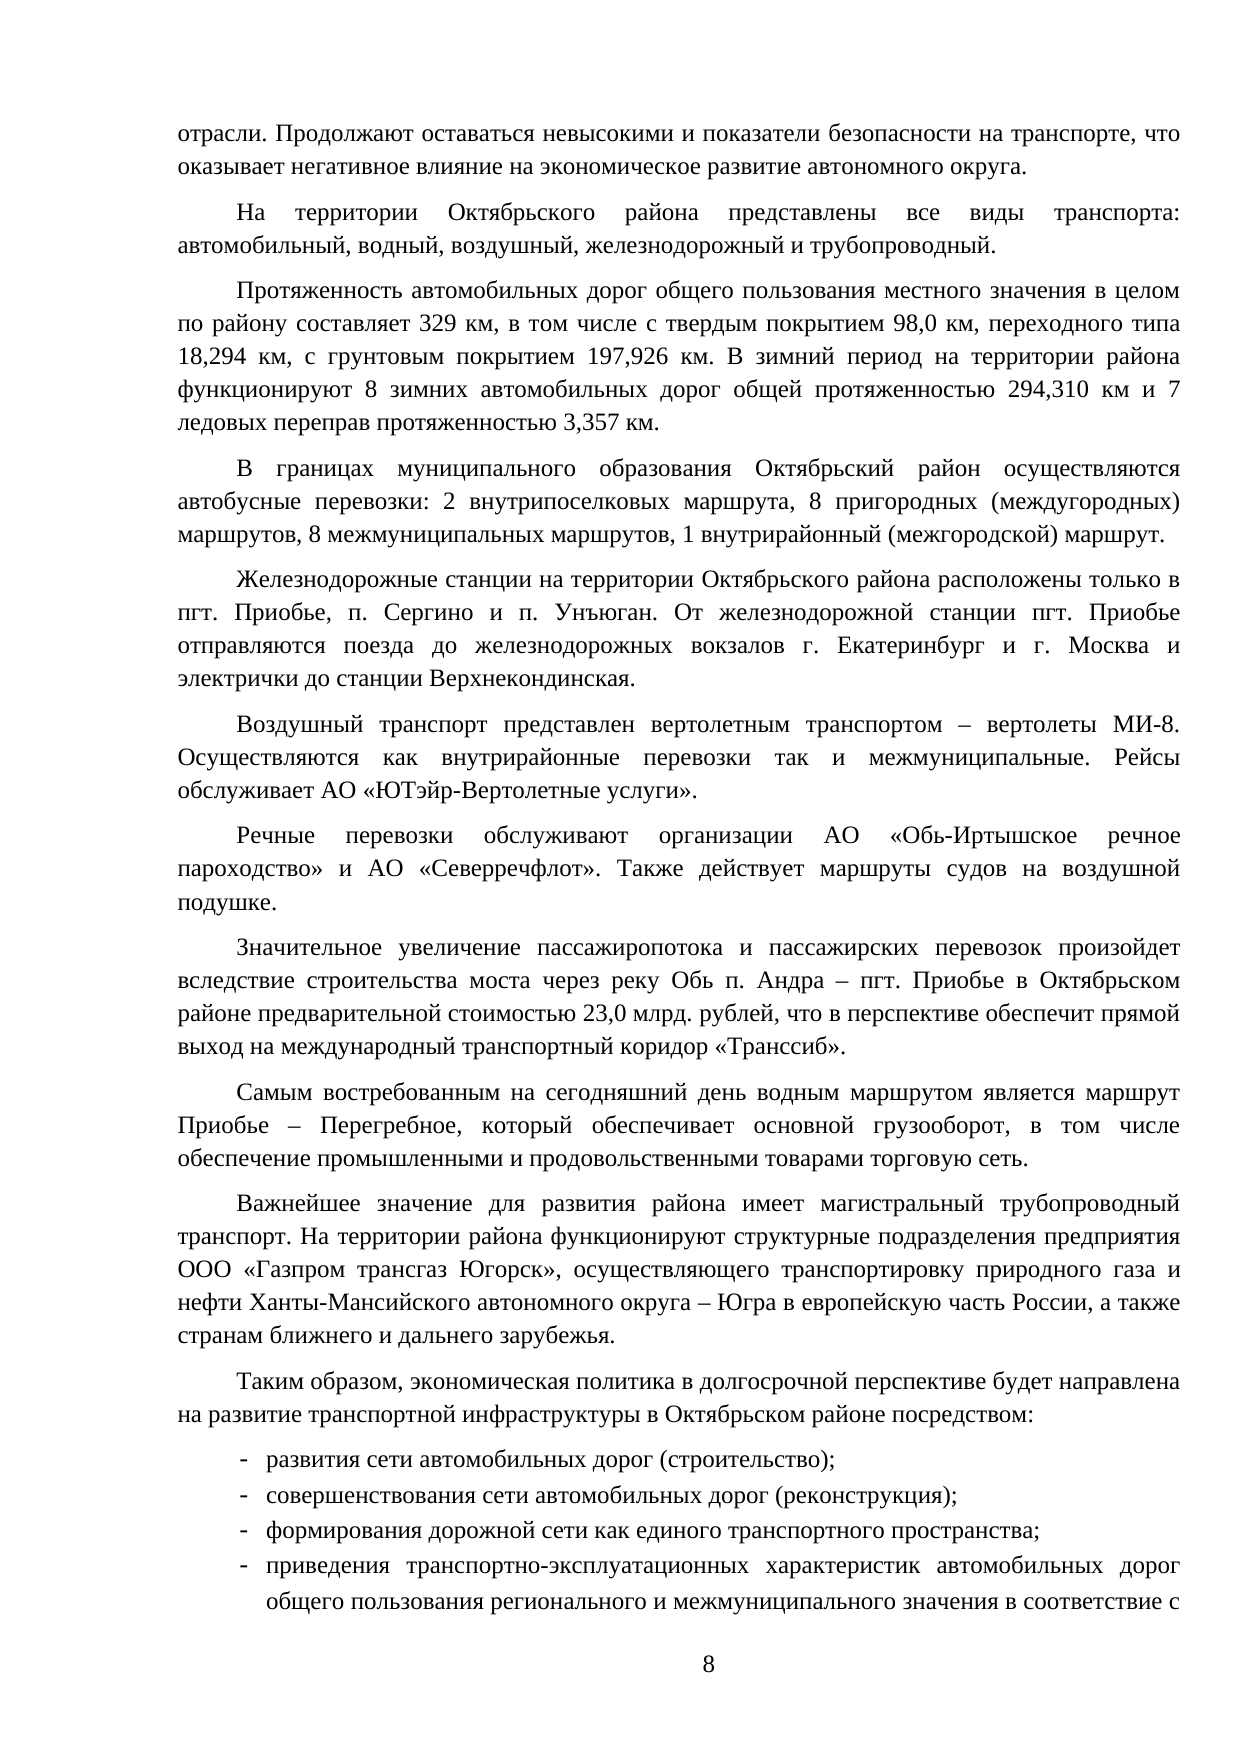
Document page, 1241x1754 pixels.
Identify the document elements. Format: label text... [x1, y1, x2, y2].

text На территории Октябрьского района представлены все виды транспорта: автомобильный, водный, воздушный, железнодорожный и трубопроводный. [177, 197, 1181, 258]
text Важнейшее значение для развития района имеет магистральный трубопроводный транспорт. На территории района функционируют структурные подразделения предприятия ООО «Газпром трансгаз Югорск», осуществляющего транспортировку природного газа и нефти Ханты-Мансийского автономного округа – Югра в европейскую часть России, а также странам ближнего и дальнего зарубежья. [177, 1188, 1181, 1349]
list совершенствования сети автомобильных дорог (реконструкция); [236, 1480, 1181, 1511]
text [177, 118, 1181, 180]
text Самым востребованным на сегодняшний день водным маршрутом является маршрут Приобье – Перегребное, который обеспечивает основной грузооборот, в том числе обеспечение промышленными и продовольственными товарами торговую сеть. [177, 1077, 1181, 1171]
text Воздушный транспорт представлен вертолетным транспортом – вертолеты МИ-8. Осуществляются как внутрирайонные перевозки так и межмуниципальные. Рейсы обслуживает АО «ЮТэйр-Вертолетные услуги». [177, 709, 1181, 804]
text Значительное увеличение пассажиропотока и пассажирских перевозок произойдет вследствие строительства моста через реку Обь п. Андра – пгт. Приобье в Октябрьском районе предварительной стоимостью 23,0 млрд. рублей, что в перспективе обеспечит прямой выход на международный транспортный коридор «Транссиб». [177, 932, 1181, 1060]
text Речные перевозки обслуживают организации АО «Обь-Иртышское речное пароходство» и АО «Северречфлот». Также действует маршруты судов на воздушной подушке. [177, 821, 1181, 915]
text Таким образом, экономическая политика в долгосрочной перспективе будет направлена на развитие транспортной инфраструктуры в Октябрьском районе посредством: [177, 1366, 1181, 1428]
list развития сети автомобильных дорог (строительство); [236, 1444, 1181, 1475]
text В границах муниципального образования Октябрьский район осуществляются автобусные перевозки: 2 внутрипоселковых маршрута, 8 пригородных (междугородных) маршрутов, 8 межмуниципальных маршрутов, 1 внутрирайонный (межгородской) маршрут. [177, 453, 1181, 548]
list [236, 1551, 1181, 1614]
text Железнодорожные станции на территории Октябрьского района расположены только в пгт. Приобье, п. Сергино и п. Унъюган. От железнодорожной станции пгт. Приобье отправляются поезда до железнодорожных вокзалов г. Екатеринбург и г. Москва и электрички до станции Верхнекондинская. [177, 564, 1181, 692]
text Протяженность автомобильных дорог общего пользования местного значения в целом по району составляет 329 км, в том числе с твердым покрытием 98,0 км, переходного типа 18,294 км, с грунтовым покрытием 197,926 км. В зимний период на территории района функционируют 8 зимних автомобильных дорог общей протяженностью 294,310 км и 7 ледовых переправ протяженностью 3,357 км. [177, 275, 1181, 436]
list формирования дорожной сети как единого транспортного пространства; [236, 1515, 1181, 1546]
